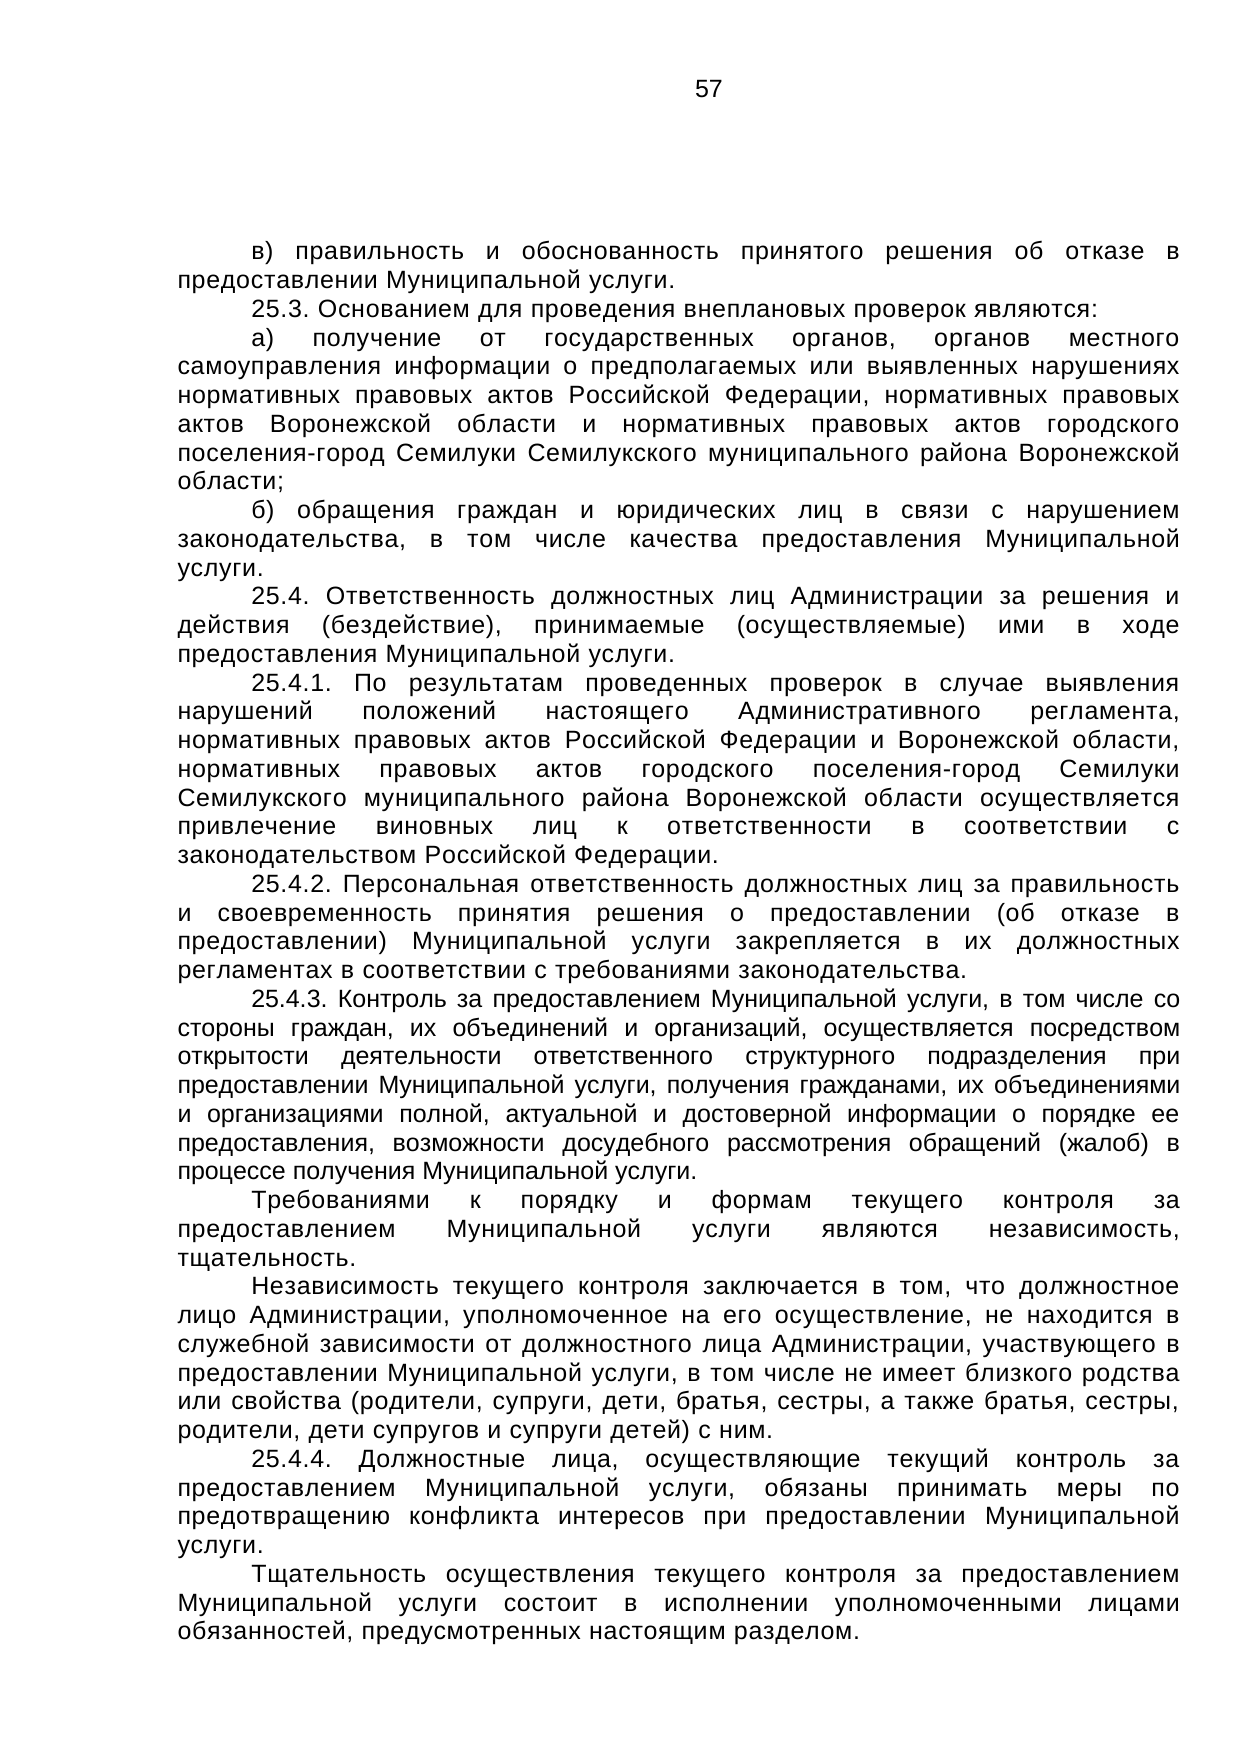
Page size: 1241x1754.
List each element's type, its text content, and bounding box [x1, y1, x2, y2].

text 25.3. Основанием для проведения внеплановых проверок являются: [177, 294, 1181, 322]
text а) получение от государственных органов, органов местного самоуправления информации о предполагаемых или выявленных нарушениях нормативных правовых актов Российской Федерации, нормативных правовых актов Воронежской области и нормативных правовых актов городского поселения-город Семилуки Семилукского муниципального района Воронежской области; [177, 322, 1181, 495]
text в) правильность и обоснованность принятого решения об отказе в предоставлении Муниципальной услуги. [177, 236, 1181, 294]
text 25.4.3. Контроль за предоставлением Муниципальной услуги, в том числе со стороны граждан, их объединений и организаций, осуществляется посредством открытости деятельности ответственного структурного подразделения при предоставлении Муниципальной услуги, получения гражданами, их объединениями и организациями полной, актуальной и достоверной информации о порядке ее предоставления, возможности досудебного рассмотрения обращений (жалоб) в процессе получения Муниципальной услуги. [177, 984, 1181, 1185]
text 25.4.1. По результатам проведенных проверок в случае выявления нарушений положений настоящего Административного регламента, нормативных правовых актов Российской Федерации и Воронежской области, нормативных правовых актов городского поселения-город Семилуки Семилукского муниципального района Воронежской области осуществляется привлечение виновных лиц к ответственности в соответствии с законодательством Российской Федерации. [177, 667, 1181, 869]
text Тщательность осуществления текущего контроля за предоставлением Муниципальной услуги состоит в исполнении уполномоченными лицами обязанностей, предусмотренных настоящим разделом. [177, 1559, 1181, 1645]
text 25.4.2. Персональная ответственность должностных лиц за правильность и своевременность принятия решения о предоставлении (об отказе в предоставлении) Муниципальной услуги закрепляется в их должностных регламентах в соответствии с требованиями законодательства. [177, 869, 1181, 984]
text Требованиями к порядку и формам текущего контроля за предоставлением Муниципальной услуги являются независимость, тщательность. [177, 1185, 1181, 1271]
text б) обращения граждан и юридических лиц в связи с нарушением законодательства, в том числе качества предоставления Муниципальной услуги. [177, 495, 1181, 581]
text Независимость текущего контроля заключается в том, что должностное лицо Администрации, уполномоченное на его осуществление, не находится в служебной зависимости от должностного лица Администрации, участвующего в предоставлении Муниципальной услуги, в том числе не имеет близкого родства или свойства (родители, супруги, дети, братья, сестры, а также братья, сестры, родители, дети супругов и супруги детей) с ним. [177, 1271, 1181, 1444]
text 25.4. Ответственность должностных лиц Администрации за решения и действия (бездействие), принимаемые (осуществляемые) ими в ходе предоставления Муниципальной услуги. [177, 581, 1181, 667]
text 25.4.4. Должностные лица, осуществляющие текущий контроль за предоставлением Муниципальной услуги, обязаны принимать меры по предотвращению конфликта интересов при предоставлении Муниципальной услуги. [177, 1444, 1181, 1559]
